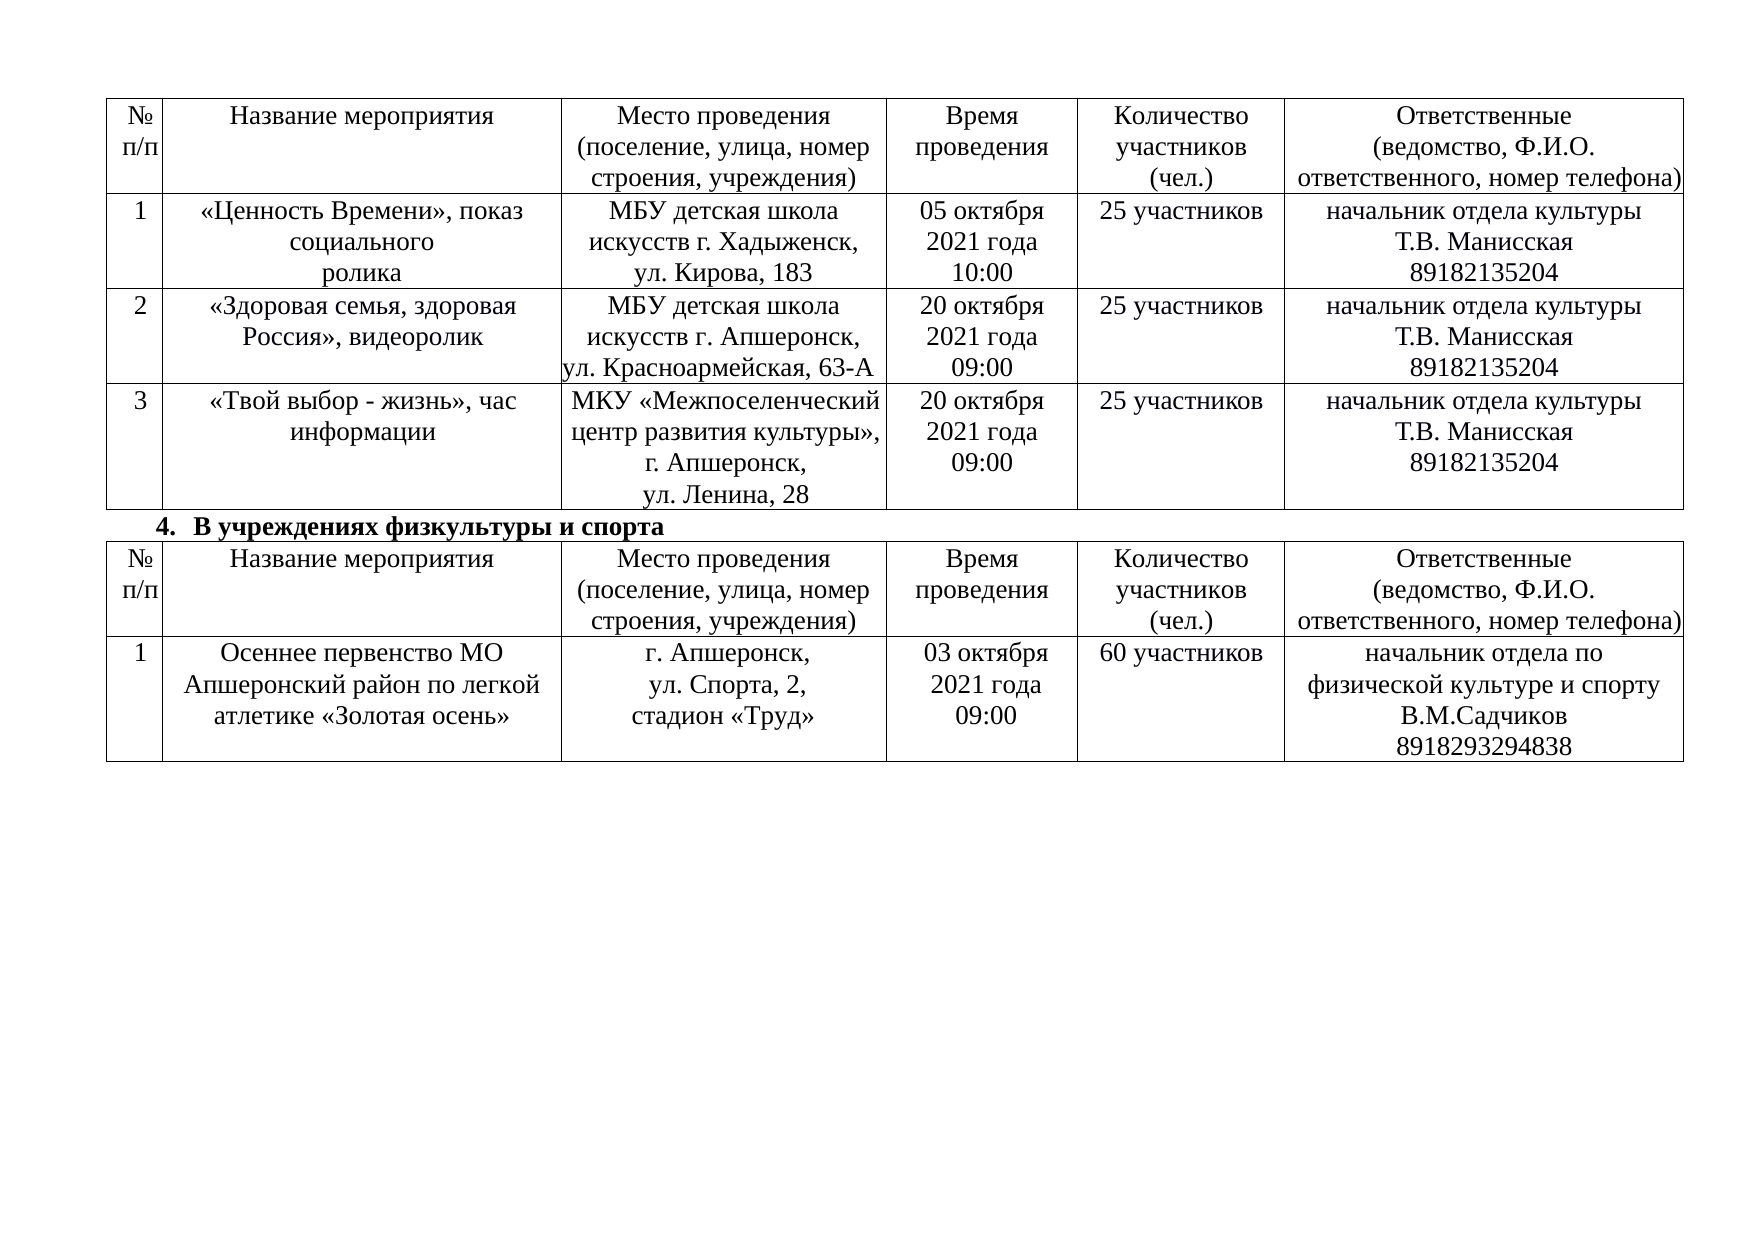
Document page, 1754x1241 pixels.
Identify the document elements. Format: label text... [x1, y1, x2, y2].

table_cell 05 октября 2021 года 10:00 [887, 194, 1077, 288]
table_cell «Твой выбор - жизнь», час информации [163, 384, 561, 509]
table_cell 20 октября 2021 года 09:00 [1013, 289, 1077, 383]
list В учреждениях физкультуры и спорта [156, 510, 1636, 541]
table_header Название мероприятия [163, 99, 561, 193]
table_cell 3 [107, 384, 162, 509]
table_cell Осеннее первенство МО Апшеронский район по легкой атлетике «Золотая осень» [163, 637, 561, 761]
table_cell 25 участников [1078, 194, 1284, 288]
table_cell «Здоровая семья, здоровая Россия», видеоролик [163, 289, 561, 383]
table_header № п/п [107, 542, 162, 636]
table_cell МКУ «Межпоселенческий центр развития культуры», г. Апшеронск, ул. Ленина, 28 [562, 384, 886, 509]
table_header Место проведения (поселение, улица, номер строения, учреждения) [562, 542, 886, 636]
table_cell МБУ детская школа искусств г. Апшеронск, ул. Красноармейская, 63-А [840, 289, 886, 383]
table_cell МБУ детская школа искусств г. Хадыженск, ул. Кирова, 183 [562, 194, 886, 288]
table_cell г. Апшеронск, ул. Спорта, 2, стадион «Труд» [562, 637, 886, 761]
table_header Количество участников (чел.) [1078, 542, 1284, 636]
table_cell начальник отдела по физической культуре и спорту В.М.Садчиков 8918293294838 [1285, 637, 1683, 761]
table_cell 1 [107, 637, 162, 761]
table_header Время проведения [887, 542, 1077, 636]
table_header Количество участников (чел.) [1078, 99, 1284, 193]
table_header Ответственные (ведомство, Ф.И.О. ответственного, номер телефона) [1285, 99, 1683, 193]
table_header Время проведения [887, 99, 1077, 193]
table_cell 03 октября 2021 года 09:00 [887, 637, 1077, 761]
table_cell 20 октября 2021 года 09:00 [887, 384, 1077, 509]
table_cell 2 [107, 289, 162, 383]
table_cell 1 [107, 194, 162, 288]
table_cell «Ценность Времени», показ социального ролика [163, 194, 561, 288]
table_header Место проведения (поселение, улица, номер строения, учреждения) [562, 99, 886, 193]
table_cell 25 участников [1078, 384, 1284, 509]
table_cell начальник отдела культуры Т.В. Манисская 89182135204 [1285, 289, 1683, 383]
table_cell 60 участников [1078, 637, 1284, 761]
table_header № п/п [107, 99, 162, 193]
table_cell 25 участников [1078, 289, 1284, 383]
table_header Ответственные (ведомство, Ф.И.О. ответственного, номер телефона) [1285, 542, 1683, 636]
table_cell 20 октября 2021 года 09:00 [887, 289, 951, 383]
table_header Название мероприятия [163, 542, 561, 636]
table_cell начальник отдела культуры Т.В. Манисская 89182135204 [1285, 384, 1683, 509]
table_cell начальник отдела культуры Т.В. Манисская 89182135204 [1285, 194, 1683, 288]
